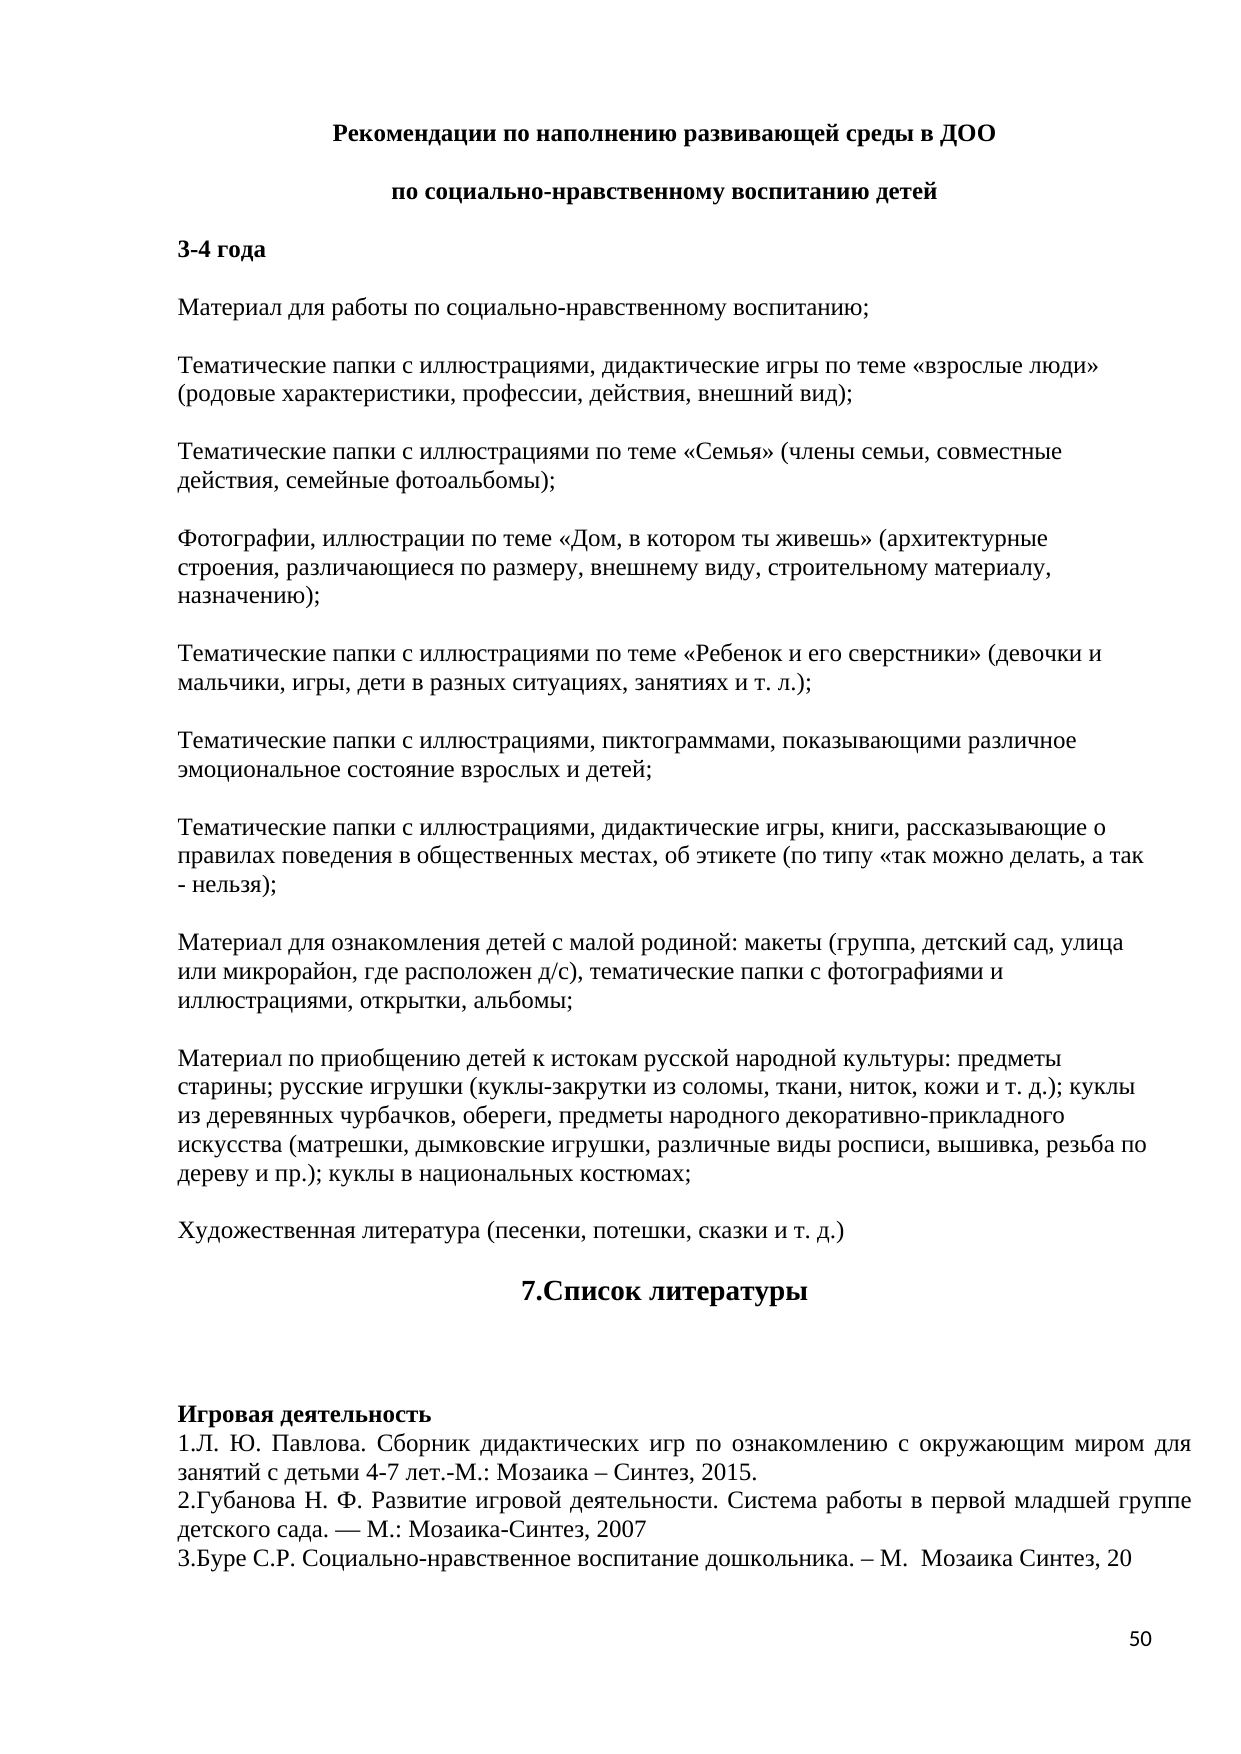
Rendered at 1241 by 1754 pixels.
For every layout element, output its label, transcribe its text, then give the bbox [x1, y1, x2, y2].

text Тематические папки с иллюстрациями, дидактические игры по теме «взрослые люди» (родовые характеристики, профессии, действия, внешний вид); [177, 350, 1152, 407]
text Материал для работы по социально-нравственному воспитанию; [177, 292, 1152, 321]
text Тематические папки с иллюстрациями по теме «Ребенок и его сверстники» (девочки и мальчики, игры, дети в разных ситуациях, занятиях и т. л.); [177, 638, 1152, 696]
text 1.Л. Ю. Павлова. Сборник дидактических игр по ознакомлению с окружающим миром для занятий с детьми 4-7 лет.-М.: Мозаика – Синтез, 2015. [177, 1428, 1192, 1485]
text Рекомендации по наполнению развивающей среды в ДОО [177, 118, 1152, 147]
text 3-4 года [177, 234, 1152, 263]
text Тематические папки с иллюстрациями, дидактические игры, книги, рассказывающие о правилах поведения в общественных местах, об этикете (по типу «так можно делать, а так - нельзя); [177, 812, 1152, 898]
text Материал по приобщению детей к истокам русской народной культуры: предметы старины; русские игрушки (куклы-закрутки из соломы, ткани, ниток, кожи и т. д.); куклы из деревянных чурбачков, обереги, предметы народного декоративно-прикладного искусства (матрешки, дымковские игрушки, различные виды росписи, вышивка, резьба по дереву и пр.); куклы в национальных костюмах; [177, 1043, 1152, 1186]
text 7.Список литературы [177, 1273, 1152, 1307]
text Игровая деятельность [177, 1399, 1152, 1428]
text Материал для ознакомления детей с малой родиной: макеты (группа, детский сад, улица или микрорайон, где расположен д/с), тематические папки с фотографиями и иллюстрациями, открытки, альбомы; [177, 927, 1152, 1013]
text Фотографии, иллюстрации по теме «Дом, в котором ты живешь» (архитектурные строения, различающиеся по размеру, внешнему виду, строительному материалу, назначению); [177, 523, 1152, 609]
text 3.Буре С.Р. Социально-нравственное воспитание дошкольника. – М. Мозаика Синтез, 20 [177, 1543, 1192, 1572]
text Художественная литература (песенки, потешки, сказки и т. д.) [177, 1216, 1152, 1244]
text Тематические папки с иллюстрациями, пиктограммами, показывающими различное эмоциональное состояние взрослых и детей; [177, 725, 1152, 783]
text Тематические папки с иллюстрациями по теме «Семья» (члены семьи, совместные действия, семейные фотоальбомы); [177, 436, 1152, 494]
text 2.Губанова Н. Ф. Развитие игровой деятельности. Система работы в первой младшей группе детского сада. — М.: Мозаика-Синтез, 2007 [177, 1485, 1192, 1543]
text по социально-нравственному воспитанию детей [177, 176, 1152, 205]
